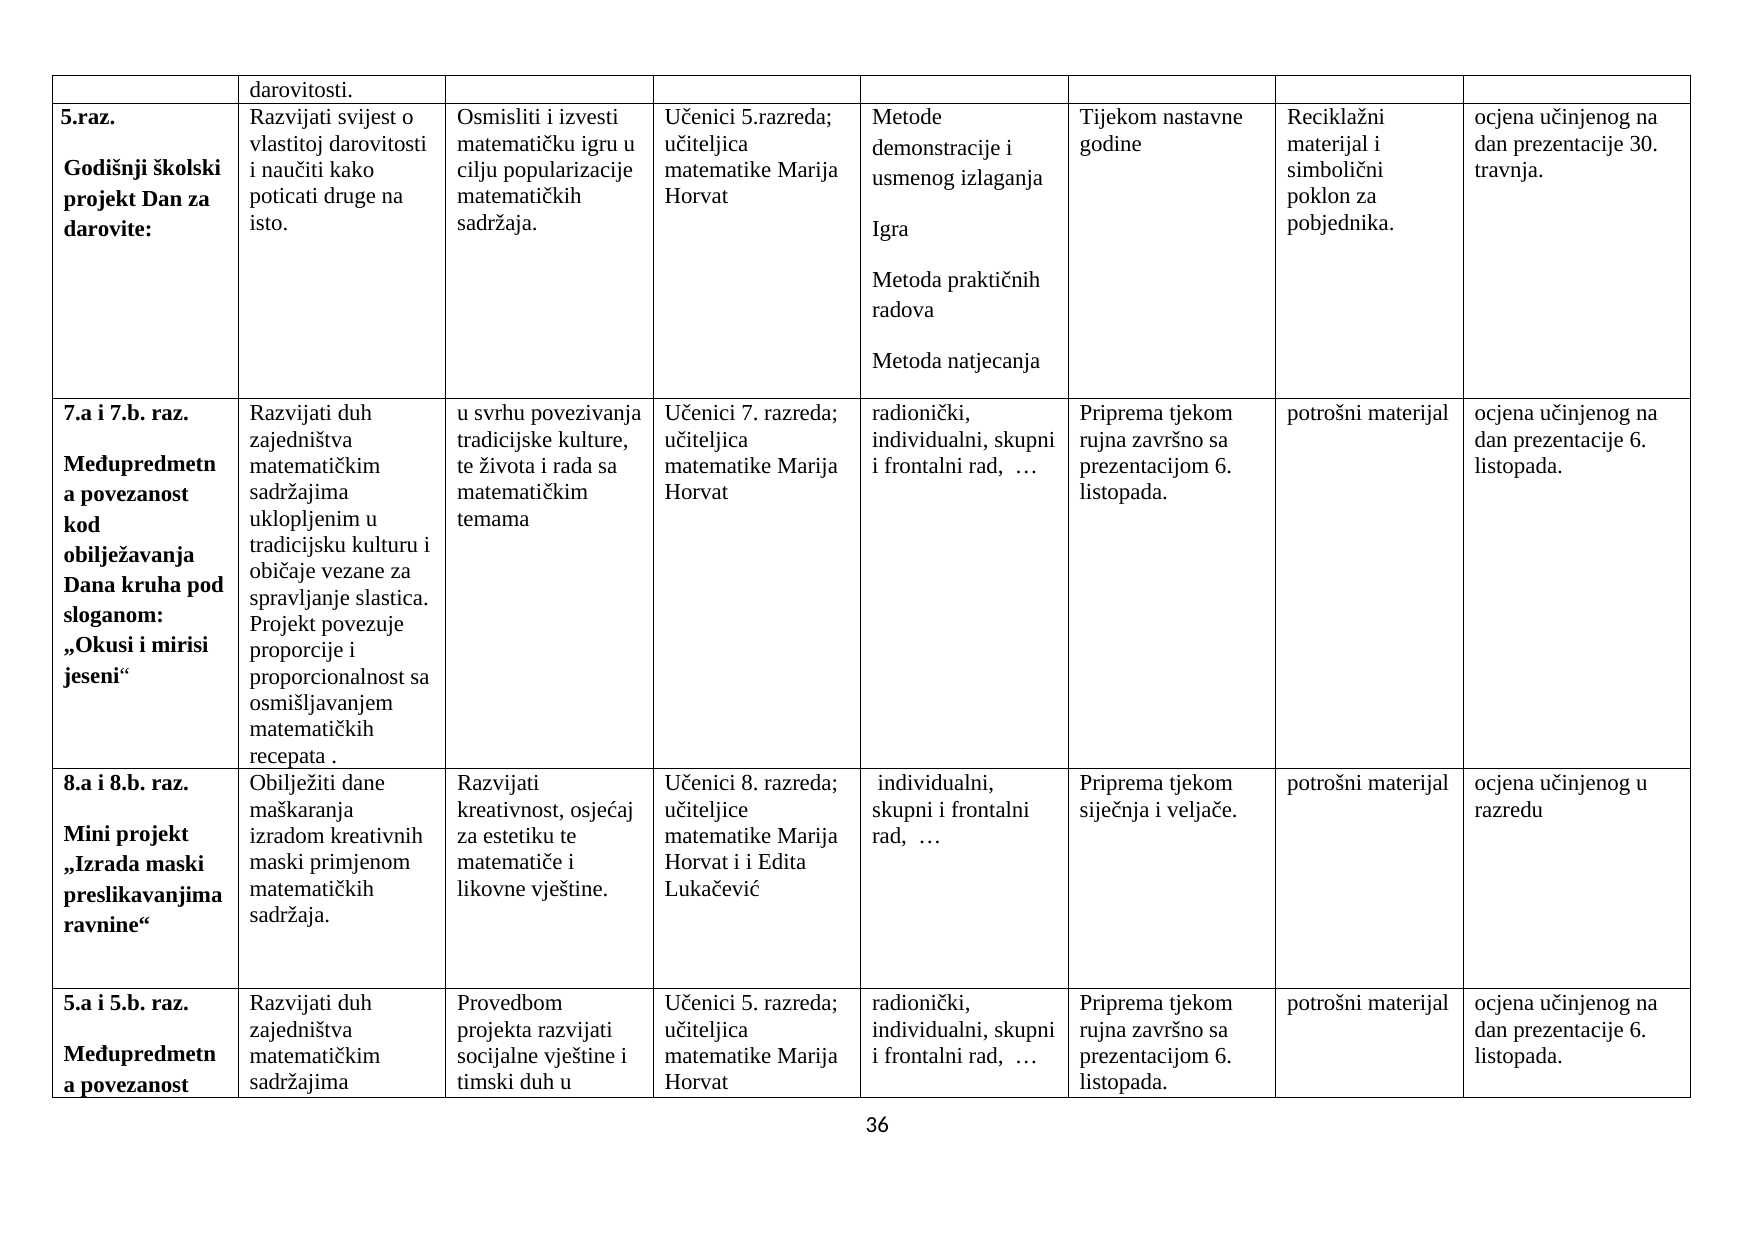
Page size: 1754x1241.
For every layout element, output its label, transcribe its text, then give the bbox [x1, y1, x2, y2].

table_cell individualni, skupni i frontalni rad, … [861, 769, 1068, 988]
table_cell Učenici 8. razreda; učiteljice matematike Marija Horvat i i Edita Lukačević [654, 769, 860, 988]
table_cell 5.raz. Godišnji školski projekt Dan za darovite: [53, 104, 238, 398]
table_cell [654, 989, 860, 1097]
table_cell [1069, 76, 1275, 102]
table_cell Reciklažni materijal i simbolični poklon za pobjednika. [1276, 104, 1463, 398]
table_cell u svrhu povezivanja tradicijske kulture, te života i rada sa matematičkim temama [446, 399, 653, 768]
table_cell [53, 989, 238, 1097]
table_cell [1464, 989, 1690, 1097]
table_cell potrošni materijal [1276, 769, 1463, 988]
table_cell Obilježiti dane maškaranja izradom kreativnih maski primjenom matematičkih sadržaja. [239, 769, 445, 988]
table_cell Tijekom nastavne godine [1069, 104, 1275, 398]
table_cell Razvijati duh zajedništva matematičkim sadržajima uklopljenim u tradicijsku kulturu i običaje vezane za spravljanje slastica. Projekt povezuje proporcije i proporcionalnost sa osmišljavanjem matematičkih recepata . [239, 399, 445, 768]
table_cell ocjena učinjenog u razredu [1464, 769, 1690, 988]
table_cell 8.a i 8.b. raz. Mini projekt „Izrada maski preslikavanjima ravnine“ [53, 769, 238, 988]
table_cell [239, 989, 445, 1097]
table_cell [239, 76, 445, 102]
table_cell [446, 989, 653, 1097]
table_cell Razvijati kreativnost, osjećaj za estetiku te matematiče i likovne vještine. [446, 769, 653, 988]
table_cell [654, 76, 860, 102]
table_cell Osmisliti i izvesti matematičku igru u cilju popularizacije matematičkih sadržaja. [446, 104, 653, 398]
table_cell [446, 76, 653, 102]
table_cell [861, 76, 1068, 102]
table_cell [1069, 989, 1275, 1097]
table_cell ocjena učinjenog na dan prezentacije 30. travnja. [1464, 104, 1690, 398]
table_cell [1276, 76, 1463, 102]
table_cell Priprema tjekom siječnja i veljače. [1069, 769, 1275, 988]
table_cell Razvijati svijest o vlastitoj darovitosti i naučiti kako poticati druge na isto. [239, 104, 445, 398]
table_cell Učenici 5.razreda; učiteljica matematike Marija Horvat [654, 104, 860, 398]
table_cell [861, 989, 1068, 1097]
table_cell ocjena učinjenog na dan prezentacije 6. listopada. [1464, 399, 1690, 768]
table_cell Priprema tjekom rujna završno sa prezentacijom 6. listopada. [1069, 399, 1275, 768]
table_cell Metode demonstracije i usmenog izlaganja Igra Metoda praktičnih radova Metoda natjecanja [861, 104, 1068, 398]
table_cell 7.a i 7.b. raz. Međupredmetna povezanost kod obilježavanja Dana kruha pod sloganom: „Okusi i mirisi jeseni“ [53, 399, 238, 768]
table_cell radionički, individualni, skupni i frontalni rad, … [861, 399, 1068, 768]
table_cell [53, 76, 238, 102]
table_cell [1464, 76, 1690, 102]
table_cell potrošni materijal [1276, 989, 1463, 1097]
table_cell potrošni materijal [1276, 399, 1463, 768]
table_cell Učenici 7. razreda; učiteljica matematike Marija Horvat [654, 399, 860, 768]
